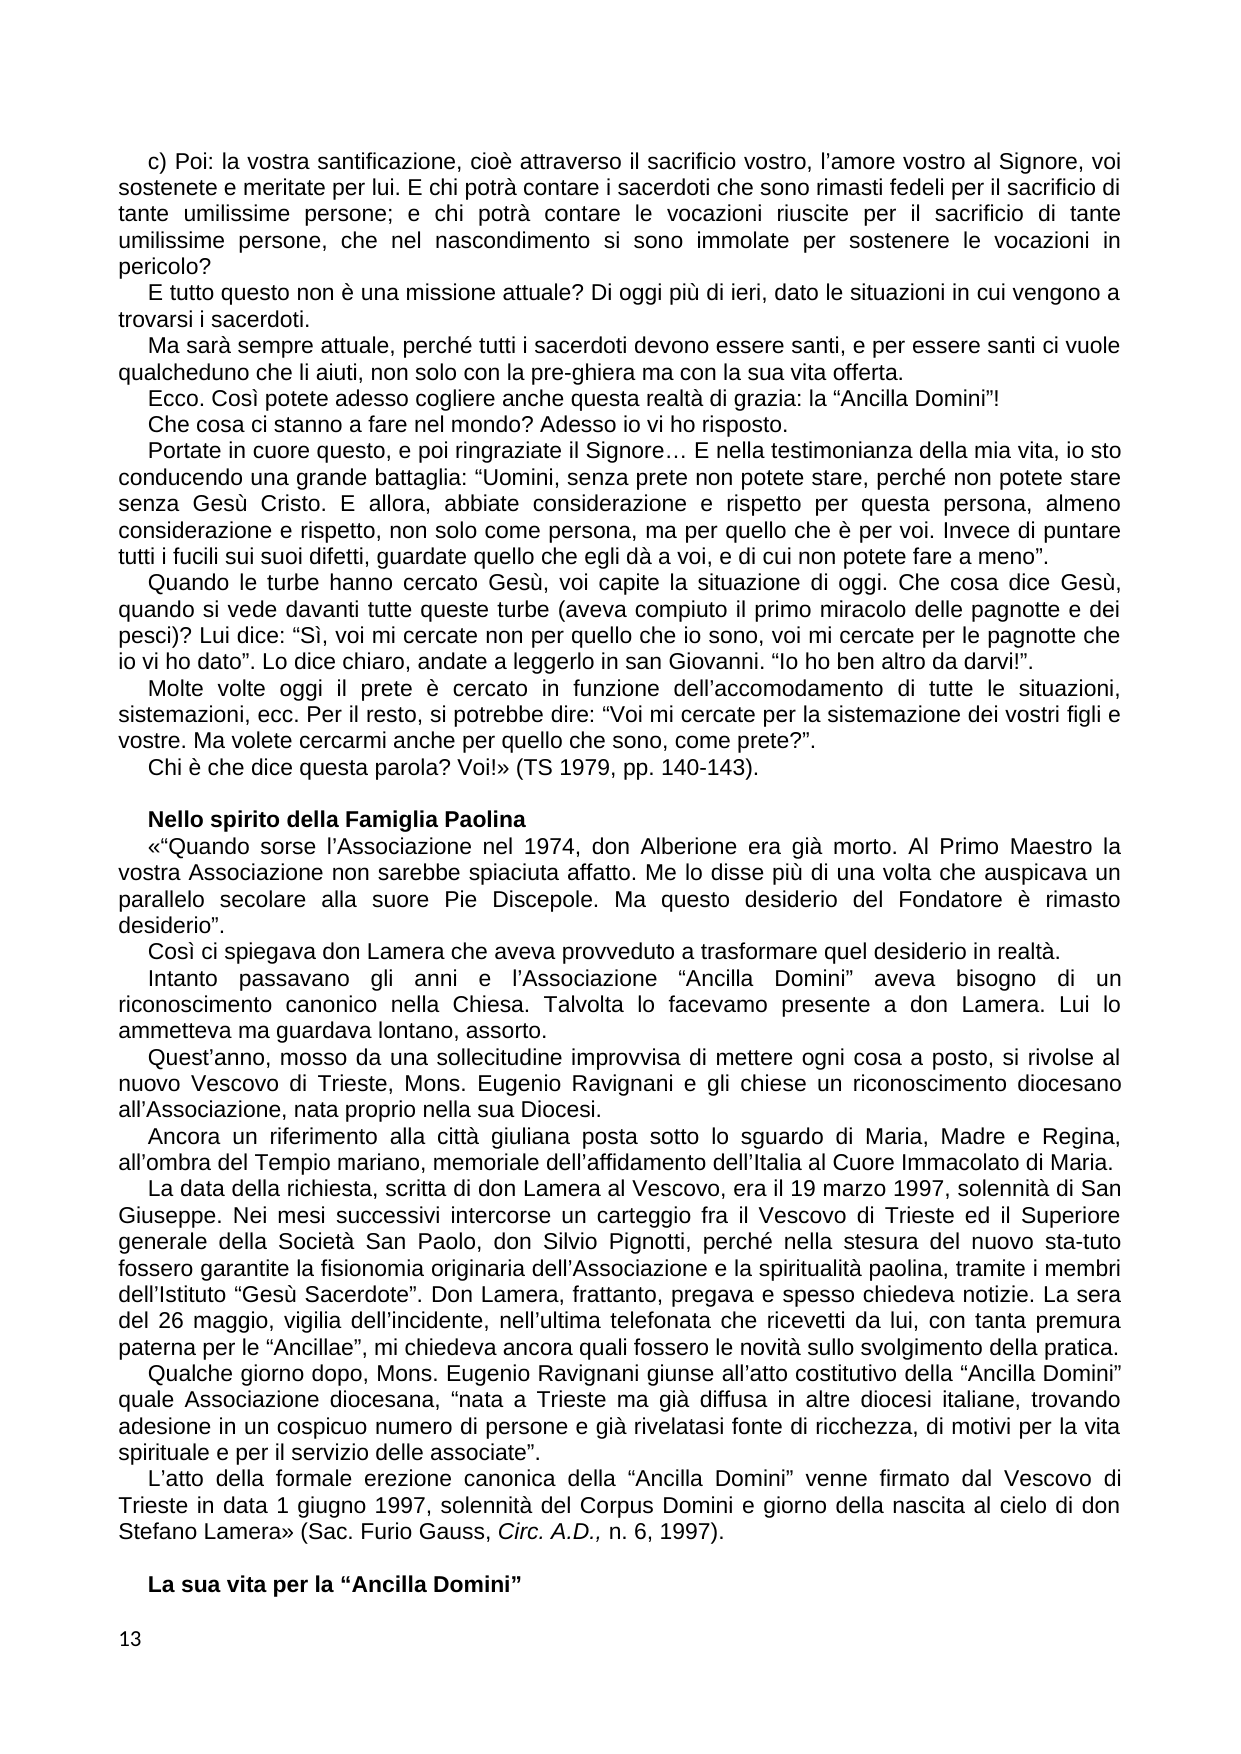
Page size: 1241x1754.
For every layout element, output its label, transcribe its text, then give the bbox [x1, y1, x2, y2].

text Che cosa ci stanno a fare nel mondo? Adesso io vi ho risposto. [118, 411, 1122, 437]
text Qualche giorno dopo, Mons. Eugenio Ravignani giunse all’atto costitutivo della “Ancilla Domini” quale Associazione diocesana, “nata a Trieste ma già diffusa in altre diocesi italiane, trovando adesione in un cospicuo numero di persone e già rivelatasi fonte di ricchezza, di motivi per la vita spirituale e per il servizio delle associate”. [118, 1360, 1122, 1465]
text L’atto della formale erezione canonica della “Ancilla Domini” venne firmato dal Vescovo di Trieste in data 1 giugno 1997, solennità del Corpus Domini e giorno della nascita al cielo di don Stefano Lamera» (Sac. Furio Gauss, Circ. A.D., n. 6, 1997). [118, 1465, 1122, 1544]
text Quando le turbe hanno cercato Gesù, voi capite la situazione di oggi. Che cosa dice Gesù, quando si vede davanti tutte queste turbe (aveva compiuto il primo miracolo delle pagnotte e dei pesci)? Lui dice: “Sì, voi mi cercate non per quello che io sono, voi mi cercate per le pagnotte che io vi ho dato”. Lo dice chiaro, andate a leggerlo in san Giovanni. “Io ho ben altro da darvi!”. [118, 569, 1122, 675]
text Intanto passavano gli anni e l’Associazione “Ancilla Domini” aveva bisogno di un riconoscimento canonico nella Chiesa. Talvolta lo facevamo presente a don Lamera. Lui lo ammetteva ma guardava lontano, assorto. [118, 964, 1122, 1044]
text Ancora un riferimento alla città giuliana posta sotto lo sguardo di Maria, Madre e Regina, all’ombra del Tempio mariano, memoriale dell’affidamento dell’Italia al Cuore Immacolato di Maria. [118, 1123, 1122, 1175]
text La data della richiesta, scritta di don Lamera al Vescovo, era il 19 marzo 1997, solennità di San Giuseppe. Nei mesi successivi intercorse un carteggio fra il Vescovo di Trieste ed il Superiore generale della Società San Paolo, don Silvio Pignotti, perché nella stesura del nuovo sta-tuto fossero garantite la fisionomia originaria dell’Associazione e la spiritualità paolina, tramite i membri dell’Istituto “Gesù Sacerdote”. Don Lamera, frattanto, pregava e spesso chiedeva notizie. La sera del 26 maggio, vigilia dell’incidente, nell’ultima telefonata che ricevetti da lui, con tanta premura paterna per le “Ancillae”, mi chiedeva ancora quali fossero le novità sullo svolgimento della pratica. [118, 1175, 1122, 1360]
text Portate in cuore questo, e poi ringraziate il Signore… E nella testimonianza della mia vita, io sto conducendo una grande battaglia: “Uomini, senza prete non potete stare, perché non potete stare senza Gesù Cristo. E allora, abbiate considerazione e rispetto per questa persona, almeno considerazione e rispetto, non solo come persona, ma per quello che è per voi. Invece di puntare tutti i fucili sui suoi difetti, guardate quello che egli dà a voi, e di cui non potete fare a meno”. [118, 437, 1122, 569]
text Ecco. Così potete adesso cogliere anche questa realtà di grazia: la “Ancilla Domini”! [118, 385, 1122, 411]
text E tutto questo non è una missione attuale? Di oggi più di ieri, dato le situazioni in cui vengono a trovarsi i sacerdoti. [118, 279, 1122, 332]
text Chi è che dice questa parola? Voi!» (TS 1979, pp. 140-143). [118, 754, 1122, 780]
text Così ci spiegava don Lamera che aveva provveduto a trasformare quel desiderio in realtà. [118, 938, 1122, 964]
text c) Poi: la vostra santificazione, cioè attraverso il sacrificio vostro, l’amore vostro al Signore, voi sostenete e meritate per lui. E chi potrà contare i sacerdoti che sono rimasti fedeli per il sacrificio di tante umilissime persone; e chi potrà contare le vocazioni riuscite per il sacrificio di tante umilissime persone, che nel nascondimento si sono immolate per sostenere le vocazioni in pericolo? [118, 148, 1122, 279]
text Nello spirito della Famiglia Paolina [118, 806, 1122, 833]
text Molte volte oggi il prete è cercato in funzione dell’accomodamento di tutte le situazioni, sistemazioni, ecc. Per il resto, si potrebbe dire: “Voi mi cercate per la sistemazione dei vostri figli e vostre. Ma volete cercarmi anche per quello che sono, come prete?”. [118, 675, 1122, 754]
text Quest’anno, mosso da una sollecitudine improvvisa di mettere ogni cosa a posto, si rivolse al nuovo Vescovo di Trieste, Mons. Eugenio Ravignani e gli chiese un riconoscimento diocesano all’Associazione, nata proprio nella sua Diocesi. [118, 1044, 1122, 1123]
text La sua vita per la “Ancilla Domini” [118, 1571, 1122, 1597]
text «“Quando sorse l’Associazione nel 1974, don Alberione era già morto. Al Primo Maestro la vostra Associazione non sarebbe spiaciuta affatto. Me lo disse più di una volta che auspicava un parallelo secolare alla suore Pie Discepole. Ma questo desiderio del Fondatore è rimasto desiderio”. [118, 833, 1122, 938]
text Ma sarà sempre attuale, perché tutti i sacerdoti devono essere santi, e per essere santi ci vuole qualcheduno che li aiuti, non solo con la pre-ghiera ma con la sua vita offerta. [118, 332, 1122, 385]
